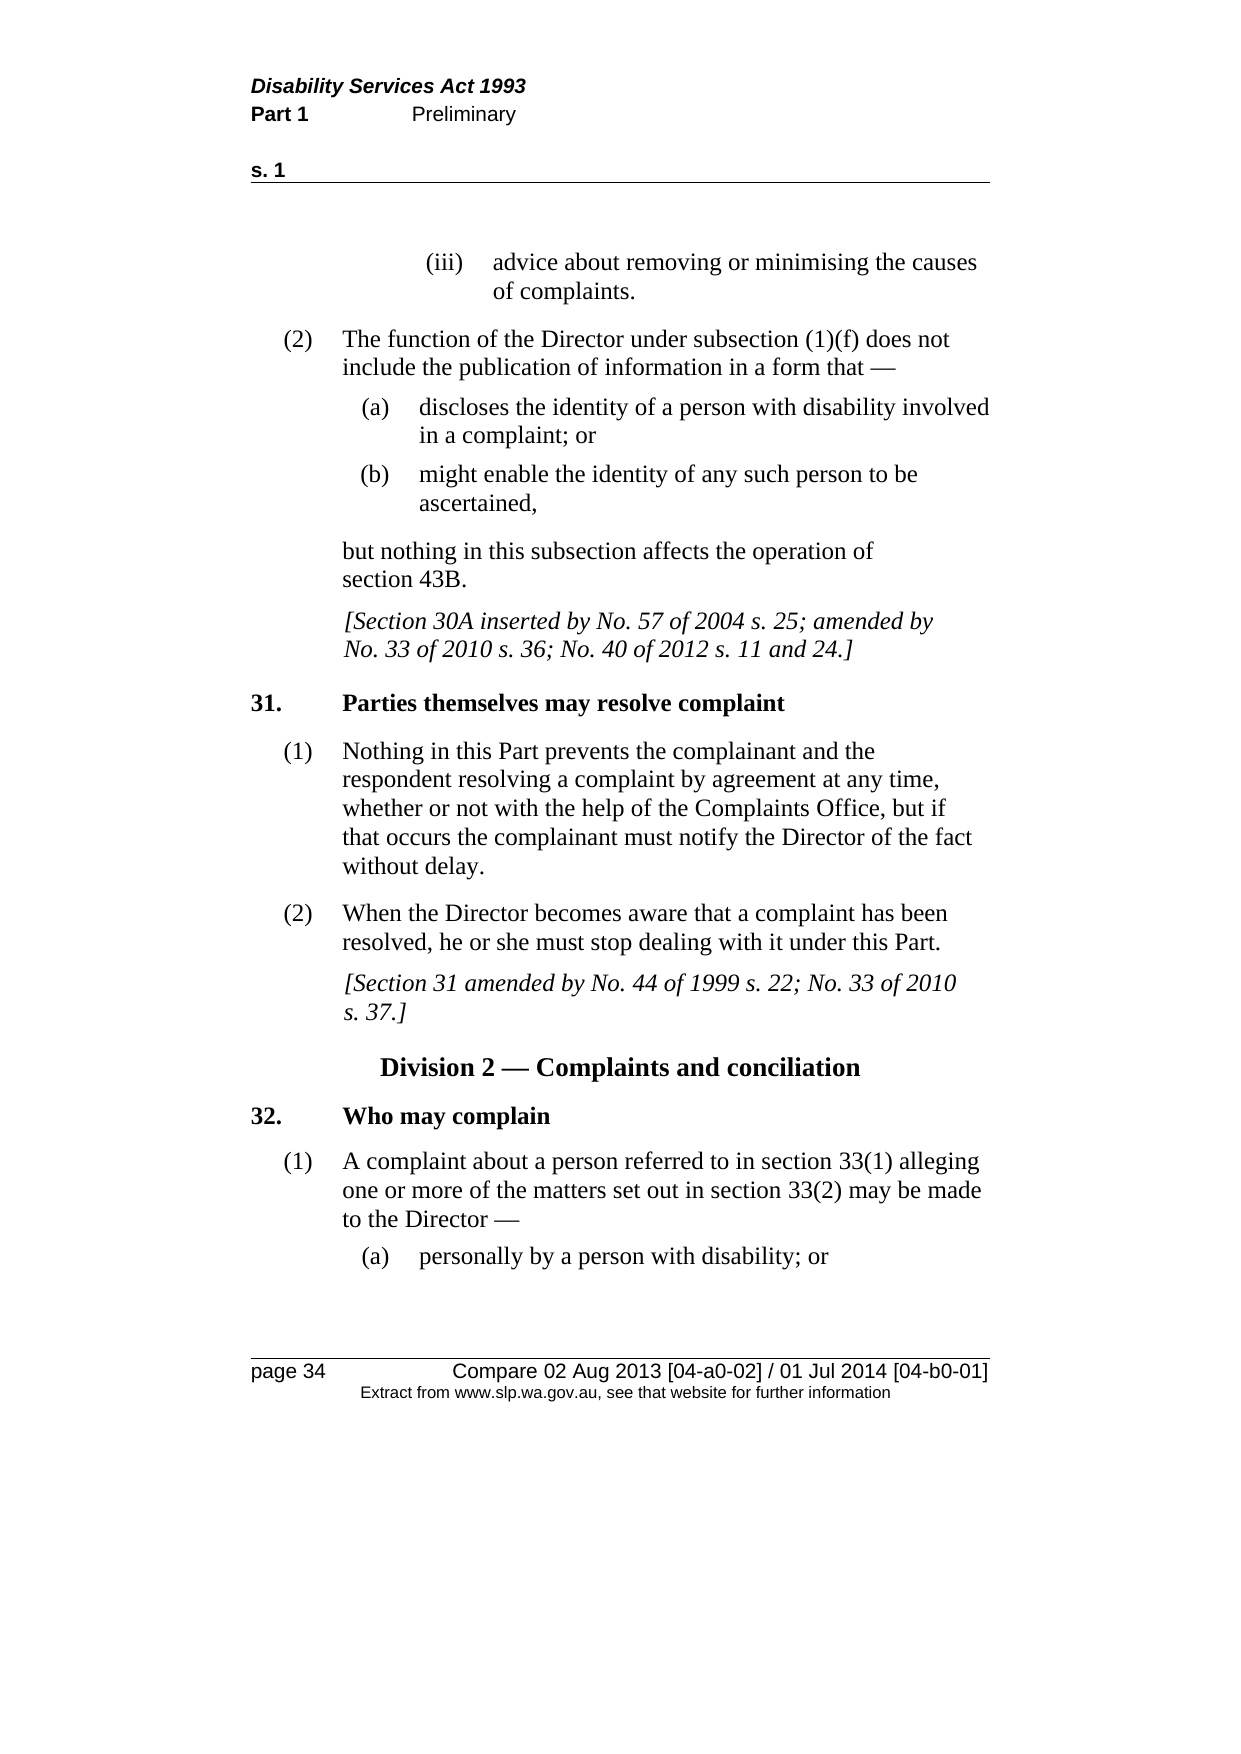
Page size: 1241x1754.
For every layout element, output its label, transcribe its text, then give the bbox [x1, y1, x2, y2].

text (b) might enable the identity of any such person to be ascertained, [251, 459, 990, 517]
text (1) Nothing in this Part prevents the complainant and the respondent resolving a complaint by agreement at any time, whether or not with the help of the Complaints Office, but if that occurs the complainant must notify the Director of the fact without delay. [251, 736, 990, 879]
text [Section 30A inserted by No. 57 of 2004 s. 25; amended by No. 33 of 2010 s. 36; No. 40 of 2012 s. 11 and 24.] [251, 606, 990, 663]
text but nothing in this subsection affects the operation of section 43B. [251, 536, 990, 593]
subtitle Division 2 — Complaints and conciliation [251, 1051, 990, 1082]
text (1) A complaint about a person referred to in section 33(1) alleging one or more of the matters set out in section 33(2) may be made to the Director — [251, 1146, 990, 1232]
subtitle 31. Parties themselves may resolve complaint [251, 688, 990, 717]
text [Section 31 amended by No. 44 of 1999 s. 22; No. 33 of 2010 s. 37.] [251, 968, 990, 1026]
text (iii) advice about removing or minimising the causes of complaints. [251, 247, 990, 305]
text (a) personally by a person with disability; or [251, 1241, 990, 1269]
text (2) The function of the Director under subsection (1)(f) does not include the publication of information in a form that — [251, 324, 990, 381]
text (2) When the Director becomes aware that a complaint has been resolved, he or she must stop dealing with it under this Part. [251, 898, 990, 956]
text (a) discloses the identity of a person with disability involved in a complaint; or [251, 392, 990, 449]
subtitle 32. Who may complain [251, 1101, 990, 1129]
